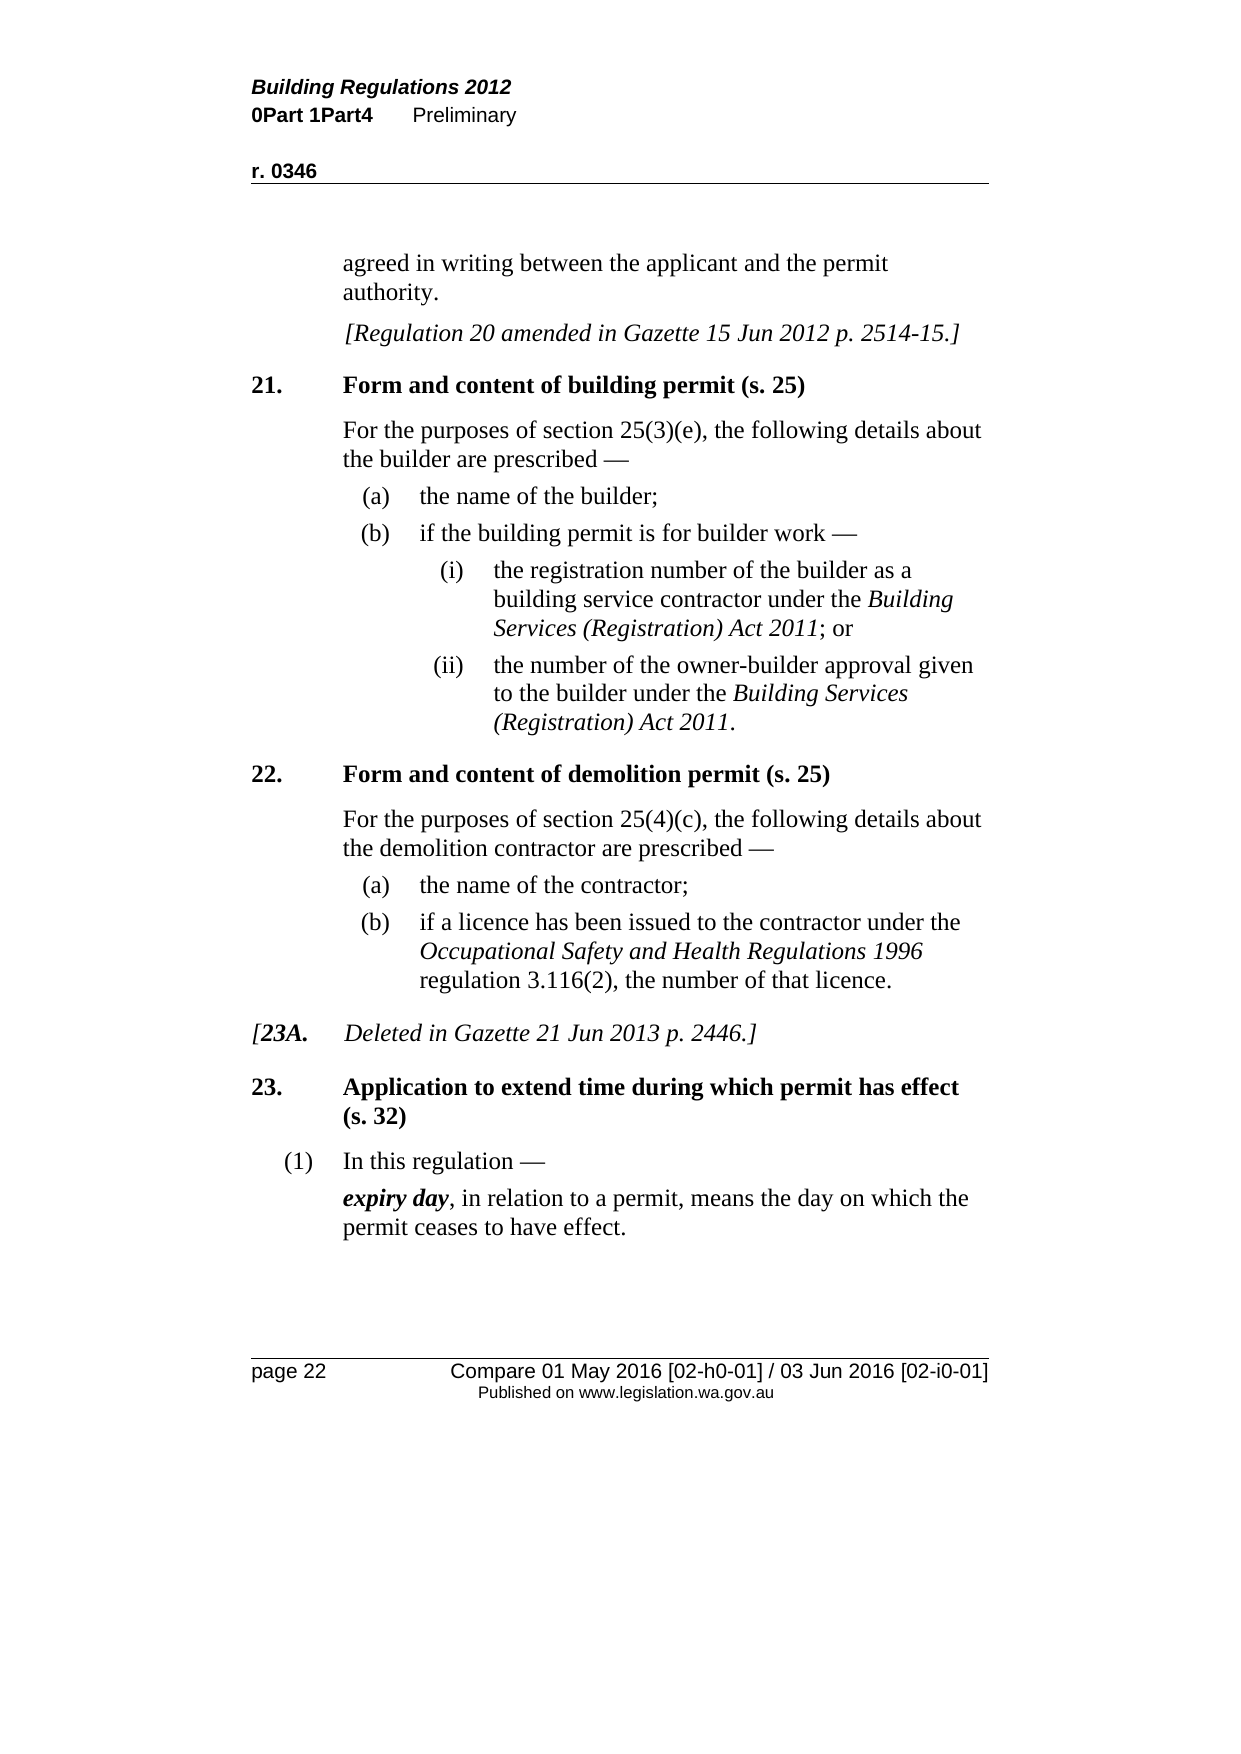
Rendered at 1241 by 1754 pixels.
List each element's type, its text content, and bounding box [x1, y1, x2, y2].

subtitle 23. Application to extend time during which permit has effect (s. 32) [251, 1072, 989, 1130]
text (b) if the building permit is for builder work — [251, 518, 989, 547]
text For the purposes of section 25(4)(c), the following details about the demolition contractor are prescribed — [251, 804, 989, 862]
text For the purposes of section 25(3)(e), the following details about the builder are prescribed — [251, 415, 989, 473]
text (ii) the number of the owner-builder approval given to the builder under the Building Services (Registration) Act 2011. [251, 650, 989, 736]
text (a) the name of the builder; [251, 481, 989, 510]
text (a) the name of the contractor; [251, 870, 989, 899]
subtitle 21. Form and content of building permit (s. 25) [251, 370, 989, 398]
subtitle 22. Form and content of demolition permit (s. 25) [251, 759, 989, 788]
text expiry day, in relation to a permit, means the day on which the permit ceases to have effect. [251, 1183, 989, 1241]
text (1) In this regulation — [251, 1146, 989, 1175]
text [23A. Deleted in Gazette 21 Jun 2013 p. 2446.] [251, 1018, 989, 1047]
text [251, 248, 989, 306]
text [Regulation 20 amended in Gazette 15 Jun 2012 p. 2514-15.] [251, 318, 989, 347]
text (b) if a licence has been issued to the contractor under the Occupational Safety and Health Regulations 1996 regulation 3.116(2), the number of that licence. [251, 907, 989, 993]
text (i) the registration number of the builder as a building service contractor under the Building Services (Registration) Act 2011; or [251, 555, 989, 641]
